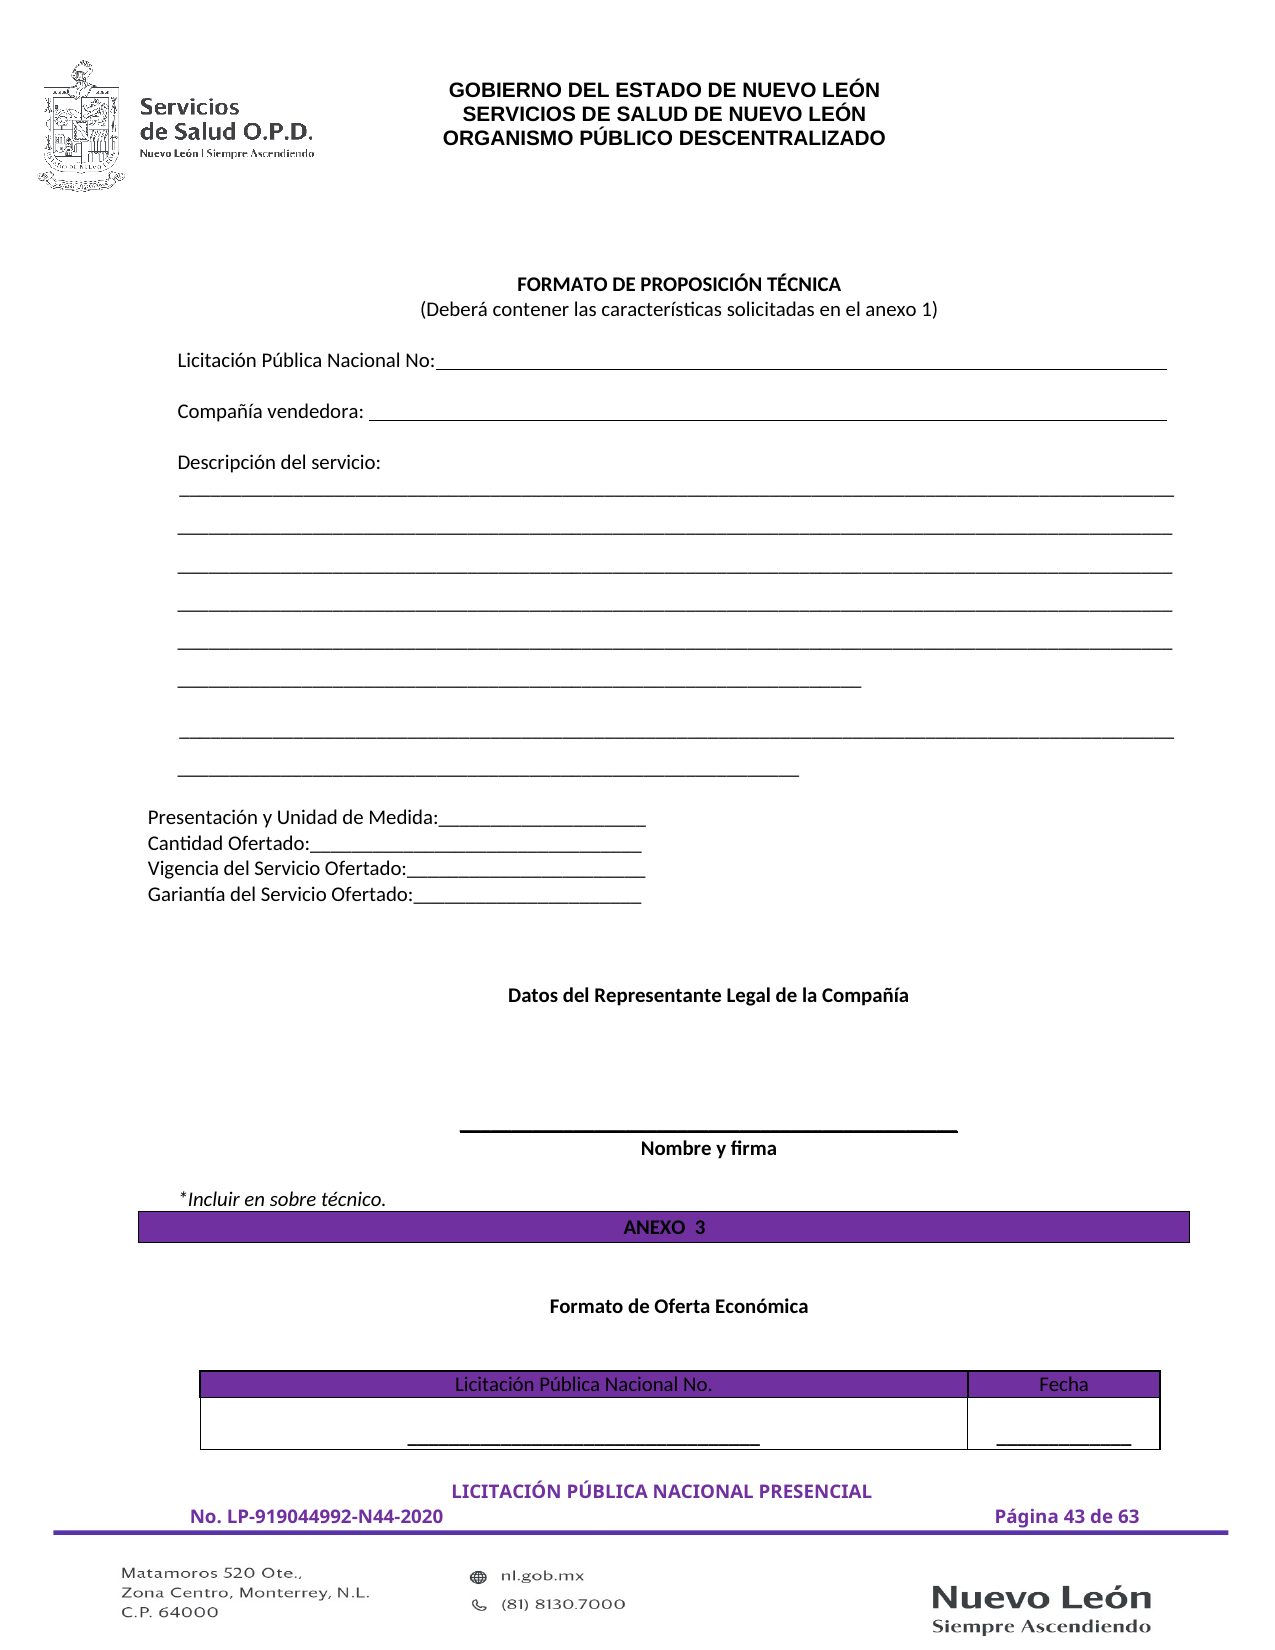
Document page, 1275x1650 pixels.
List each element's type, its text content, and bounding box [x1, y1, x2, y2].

table_header Licitación Pública Nacional No. [201, 1372, 967, 1397]
text ________________________________________________ [236, 1109, 1181, 1135]
picture [33, 49, 318, 197]
table_header Fecha [969, 1372, 1159, 1397]
text Compañía vendedora: [177, 398, 1166, 424]
text __________________________________________________________________________________________________________________________________________________________________________________________________________________________________________________________________________________________________________________________________________________________________________________________________________________________________________________________________________________________________________________________________________________________________ [177, 474, 1181, 691]
text FORMATO DE PROPOSICIÓN TÉCNICA [177, 271, 1181, 297]
text Descripción del servicio: [177, 449, 1166, 474]
picture [48, 1526, 1229, 1643]
text ____________________________________________________________________________________________________________________________________________________________ [177, 716, 1181, 779]
text Nombre y firma [236, 1135, 1181, 1160]
text Cantidad Ofertado:________________________________ [148, 830, 1181, 855]
text Formato de Oferta Económica [177, 1294, 1181, 1319]
table_cell _____________ [968, 1398, 1159, 1449]
text Licitación Pública Nacional No: [177, 347, 1166, 373]
table_cell __________________________________ [201, 1398, 967, 1449]
text ANEXO 3 [139, 1212, 1189, 1242]
text Vigencia del Servicio Ofertado:_______________________ [148, 855, 1181, 881]
text Gariantía del Servicio Ofertado:______________________ [148, 881, 1181, 906]
text Presentación y Unidad de Medida:____________________ [148, 804, 1181, 830]
text (Deberá contener las características solicitadas en el anexo 1) [177, 297, 1181, 322]
text Datos del Representante Legal de [236, 982, 1181, 1008]
text *Incluir en sobre técnico. [177, 1186, 1181, 1211]
